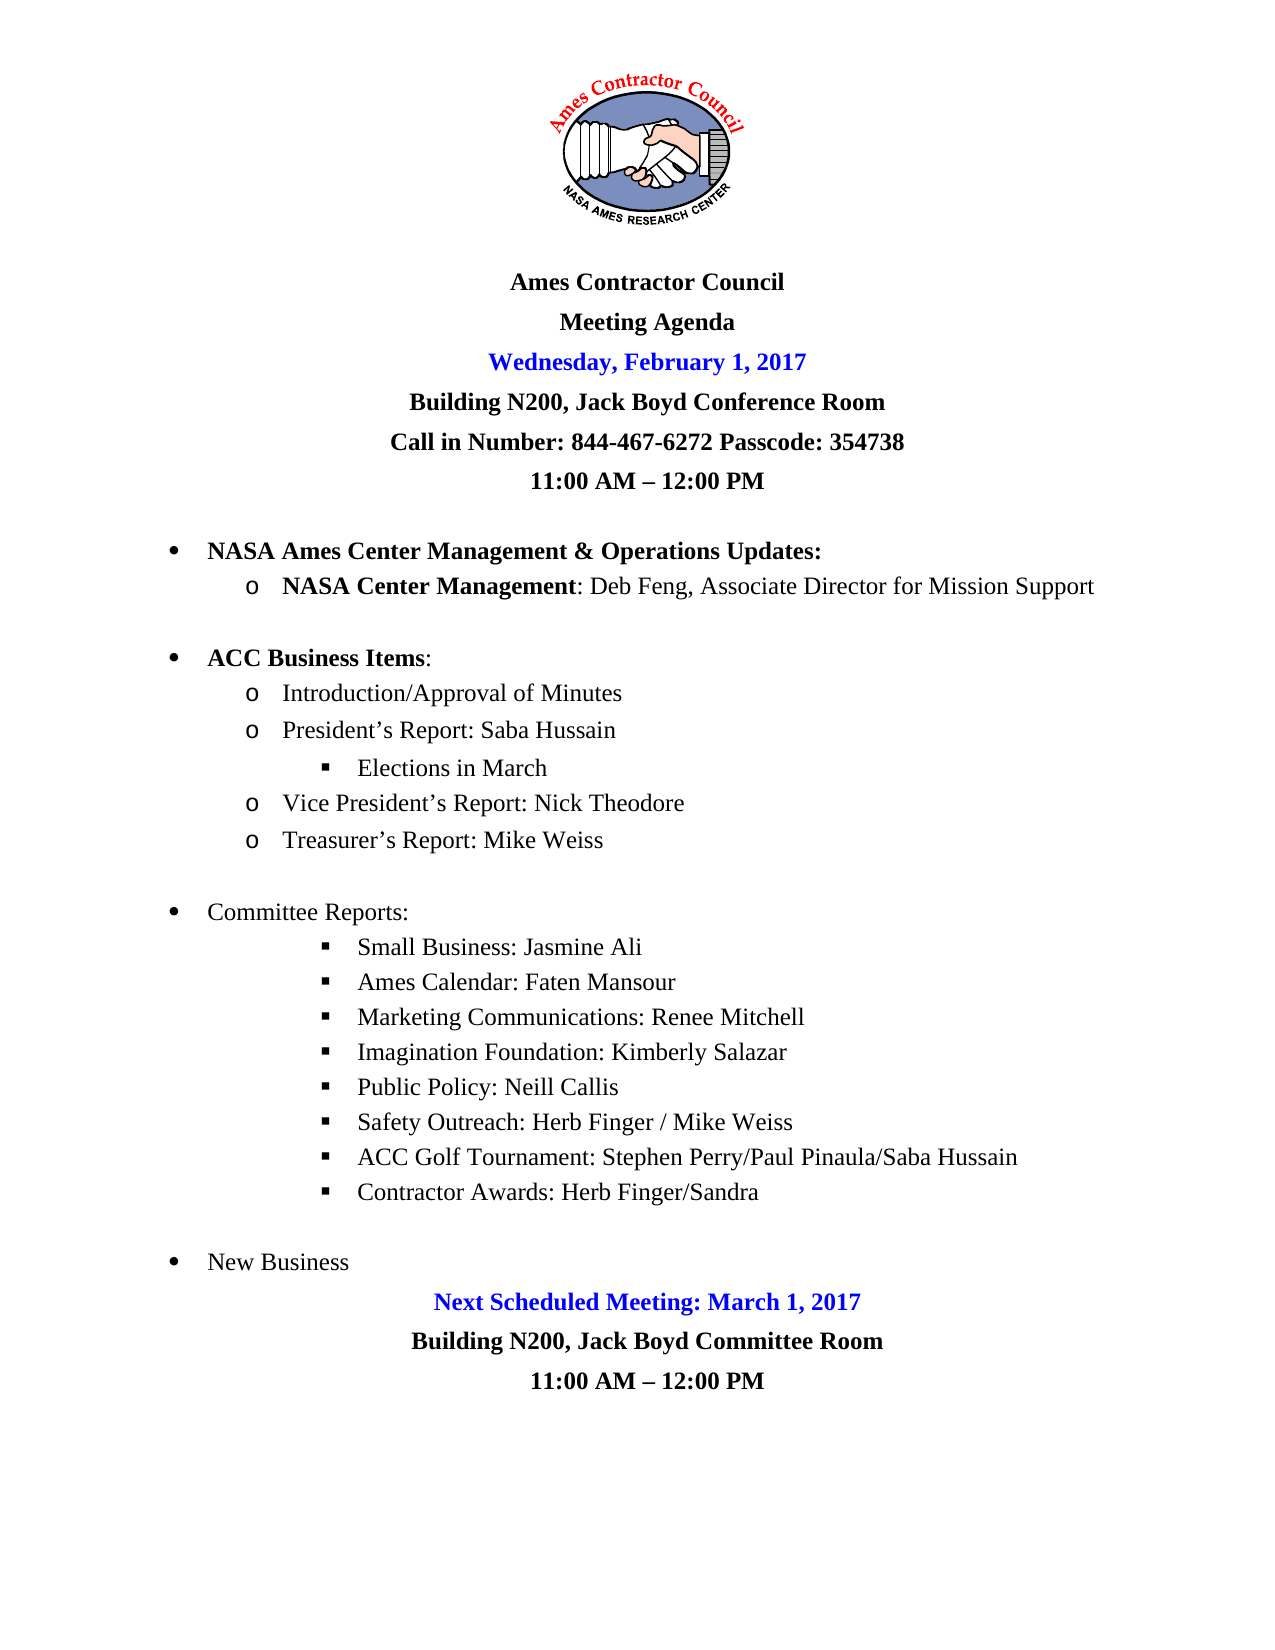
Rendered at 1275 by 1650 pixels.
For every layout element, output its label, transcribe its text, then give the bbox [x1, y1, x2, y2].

list ACC Golf Tournament: Stephen Perry/Paul Pinaula/Saba Hussain [319, 1142, 1162, 1171]
list Contractor Awards: Herb Finger/Sandra [319, 1177, 1162, 1206]
text Ames Contractor Council [132, 267, 1162, 296]
text Building N200, Jack Boyd Conference Room [132, 382, 1162, 416]
list Marketing Communications: Renee Mitchell [319, 1002, 1162, 1031]
text 11:00 AM – 12:00 PM [132, 462, 1162, 495]
list Ames Calendar: Faten Mansour [319, 967, 1162, 996]
list Committee Reports: [169, 897, 1162, 926]
text Building N200, Jack Boyd Committee Room [132, 1322, 1162, 1355]
list Safety Outreach: Herb Finger / Mike Weiss [319, 1107, 1162, 1136]
text 11:00 AM – 12:00 PM [132, 1361, 1162, 1395]
list Imagination Foundation: Kimberly Salazar [319, 1037, 1162, 1066]
list ACC Business Items: [169, 643, 1162, 672]
list New Business [169, 1247, 1162, 1276]
list Public Policy: Neill Callis [319, 1072, 1162, 1101]
text Next Scheduled Meeting: March 1, 2017 [132, 1282, 1162, 1315]
list Elections in March [319, 753, 1162, 781]
list NASA Center Management: Deb Feng, Associate Director for Mission Support [244, 571, 1162, 602]
list Treasurer’s Report: Mike Weiss [244, 825, 1162, 856]
list Vice President’s Report: Nick Theodore [244, 788, 1162, 818]
text Wednesday, February 1, 2017 [132, 342, 1162, 376]
list Introduction/Approval of Minutes [244, 678, 1162, 709]
text Meeting Agenda [132, 302, 1162, 336]
list President’s Report: Saba Hussain [244, 716, 1162, 746]
text Call in Number: 844-467-6272 Passcode: 354738 [132, 422, 1162, 455]
list NASA Ames Center Management & Operations Updates: [169, 536, 1162, 565]
list Small Business: Jasmine Ali [319, 932, 1162, 961]
